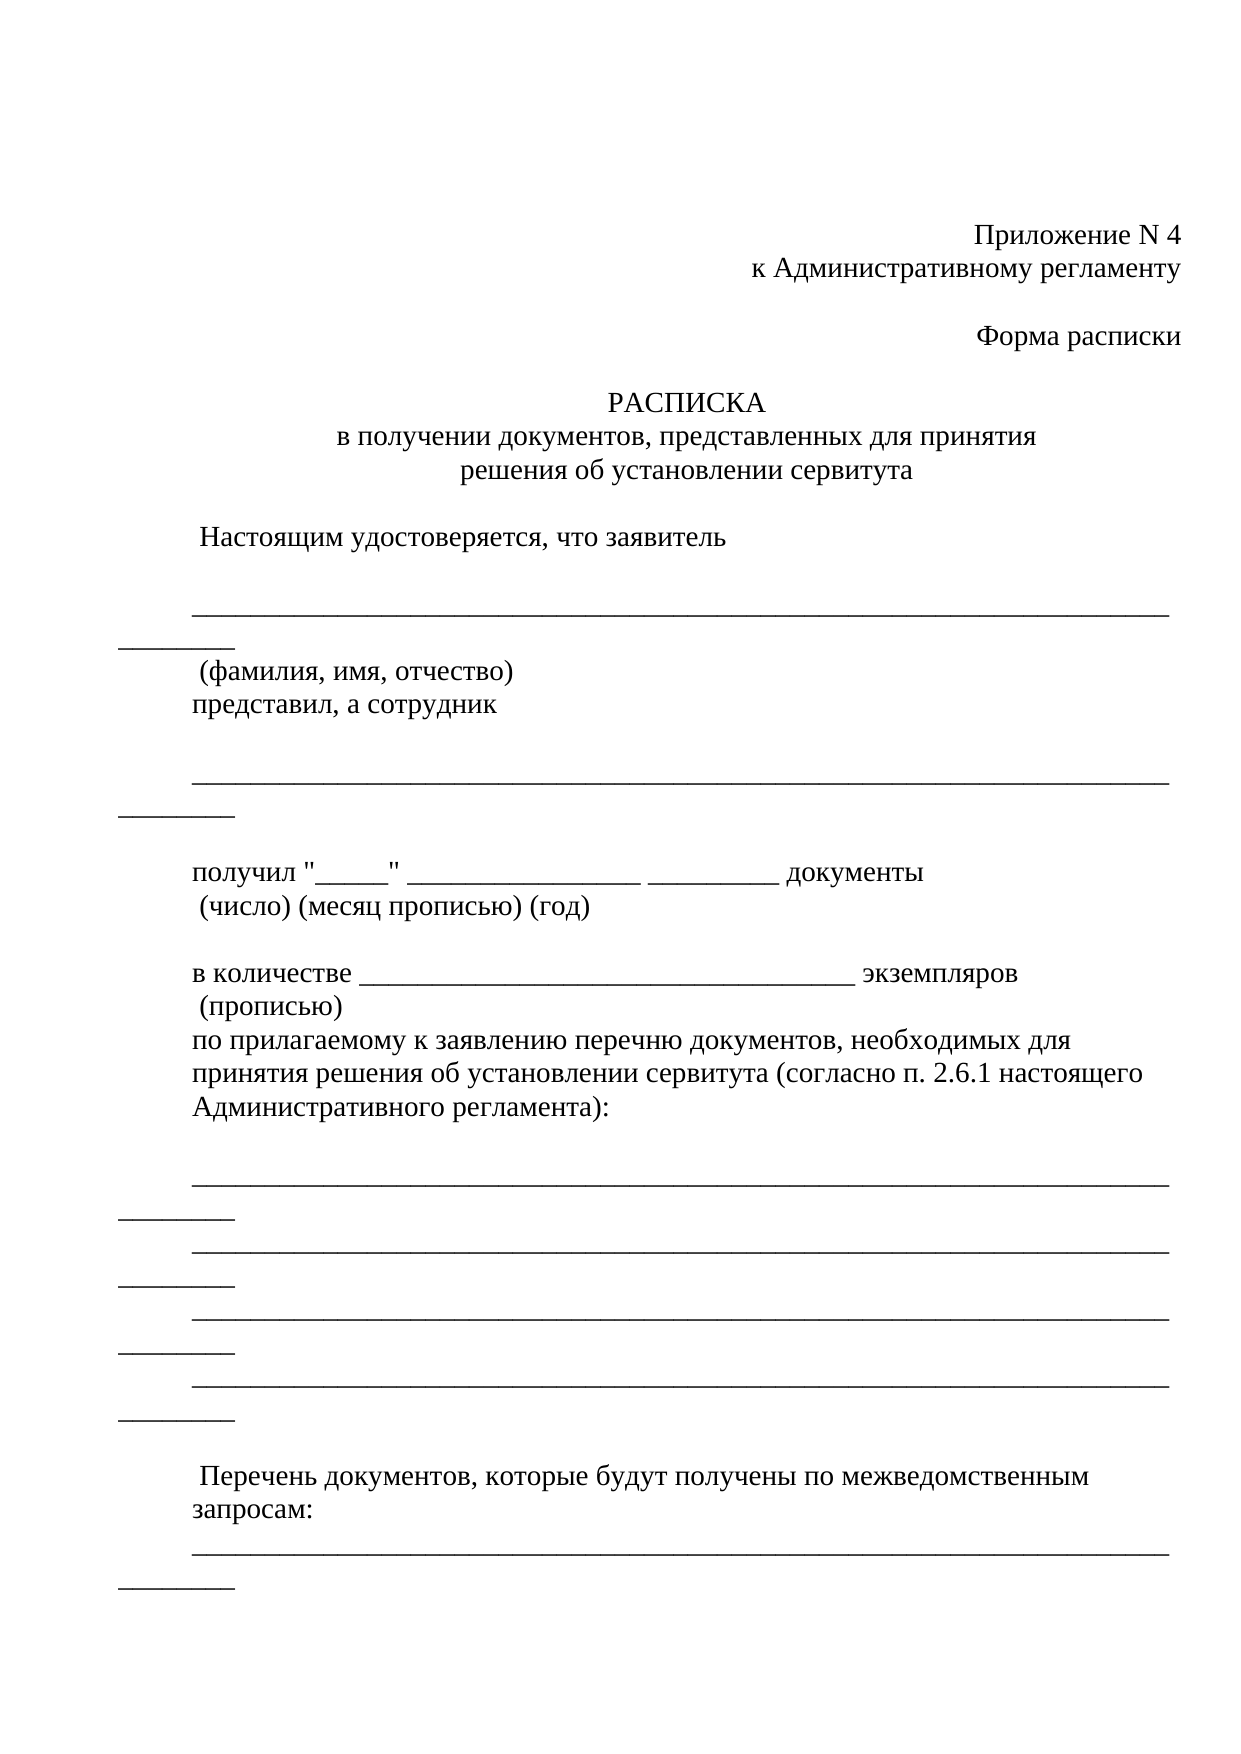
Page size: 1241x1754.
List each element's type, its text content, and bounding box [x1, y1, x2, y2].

text ___________________________________________________________________________ [118, 586, 1181, 653]
text ___________________________________________________________________________ [118, 1223, 1181, 1290]
text решения об установлении сервитута [118, 452, 1181, 485]
text (прописью) [118, 988, 1181, 1022]
text Форма расписки [118, 318, 1181, 351]
text Приложение N 4 [118, 217, 1181, 251]
text к Административному регламенту [118, 251, 1181, 284]
text в получении документов, представленных для принятия [118, 418, 1181, 452]
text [118, 1357, 1181, 1424]
text ___________________________________________________________________________ [118, 1290, 1181, 1357]
text в количестве __________________________________ экземпляров [118, 955, 1181, 988]
text (число) (месяц прописью) (год) [118, 888, 1181, 921]
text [118, 1525, 1181, 1592]
text ___________________________________________________________________________ [118, 754, 1181, 821]
text (фамилия, имя, отчество) [118, 653, 1181, 687]
text принятия решения об установлении сервитута (согласно п. 2.6.1 настоящего [118, 1056, 1181, 1089]
text ___________________________________________________________________________ [118, 1156, 1181, 1223]
text Перечень документов, которые будут получены по межведомственным [118, 1458, 1181, 1492]
text запросам: [118, 1492, 1181, 1525]
text получил "_____" ________________ _________ документы [118, 854, 1181, 888]
text РАСПИСКА [118, 385, 1181, 418]
text по прилагаемому к заявлению перечню документов, необходимых для [118, 1022, 1181, 1056]
text Административного регламента): [118, 1089, 1181, 1123]
text представил, а сотрудник [118, 687, 1181, 720]
text Настоящим удостоверяется, что заявитель [118, 519, 1181, 552]
